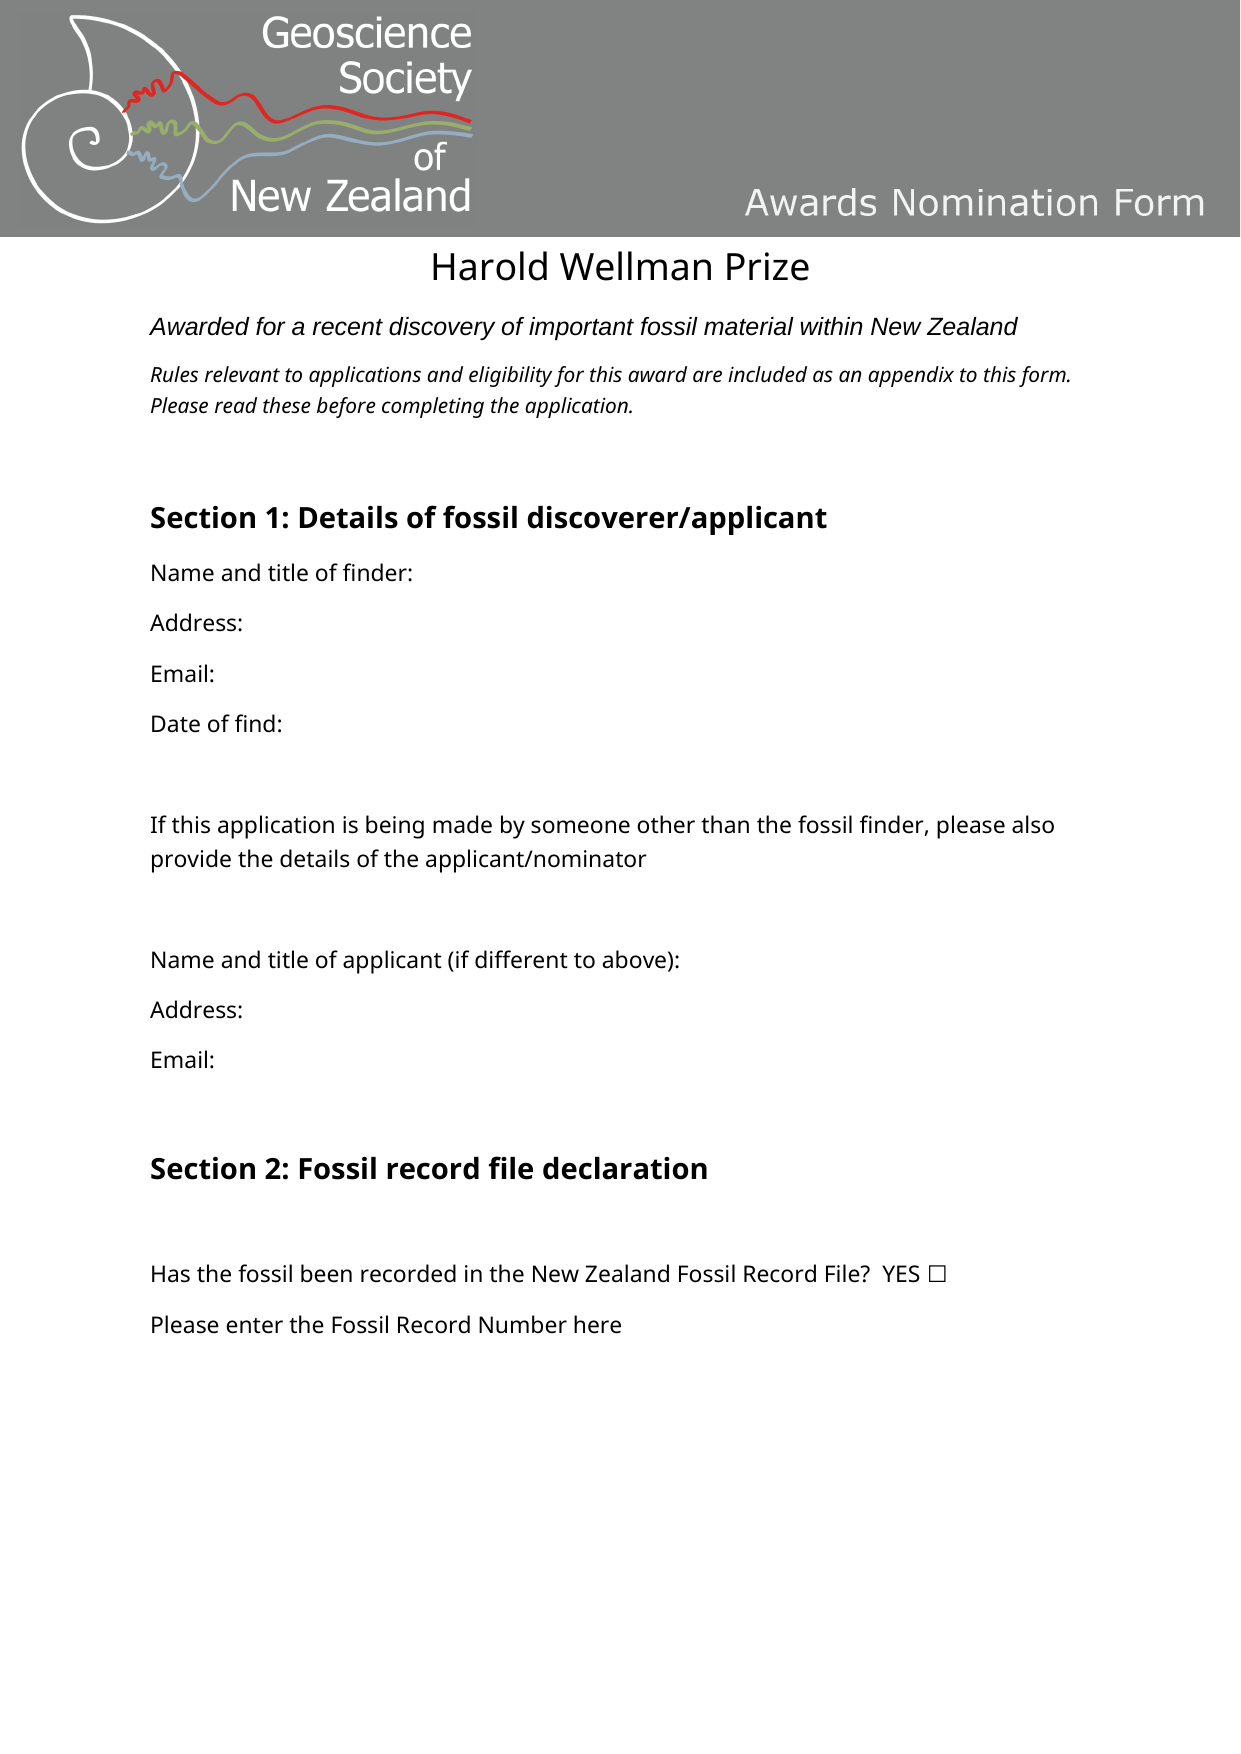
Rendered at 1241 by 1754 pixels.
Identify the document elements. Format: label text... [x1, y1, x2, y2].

text Email: [150, 1044, 1090, 1076]
text Name and title of applicant (if different to above): [150, 944, 1090, 975]
text Rules relevant to applications and eligibility for this award are included as an appendix to this form. Please read these before completing the application. [150, 360, 1090, 419]
text Section 2: Fossil record file declaration [150, 1148, 1090, 1188]
picture [0, 0, 1241, 237]
text Email: [150, 658, 1090, 689]
text Date of find: [150, 708, 1090, 739]
text If this application is being made by someone other than the fossil finder, please also provide the details of the applicant/nominator [150, 809, 1090, 874]
text Awarded for a recent discovery of important fossil material within New Zealand [150, 312, 1090, 341]
text Address: [150, 607, 1090, 639]
text Please enter the Fossil Record Number here [150, 1309, 1090, 1340]
text Address: [150, 994, 1090, 1025]
text Section 1: Details of fossil discoverer/applicant [150, 497, 1090, 537]
text Has the fossil been recorded in the New Zealand Fossil Record File? YES [150, 1258, 1090, 1289]
text Harold Wellman Prize [150, 150, 1090, 292]
text Name and title of finder: [150, 557, 1090, 588]
